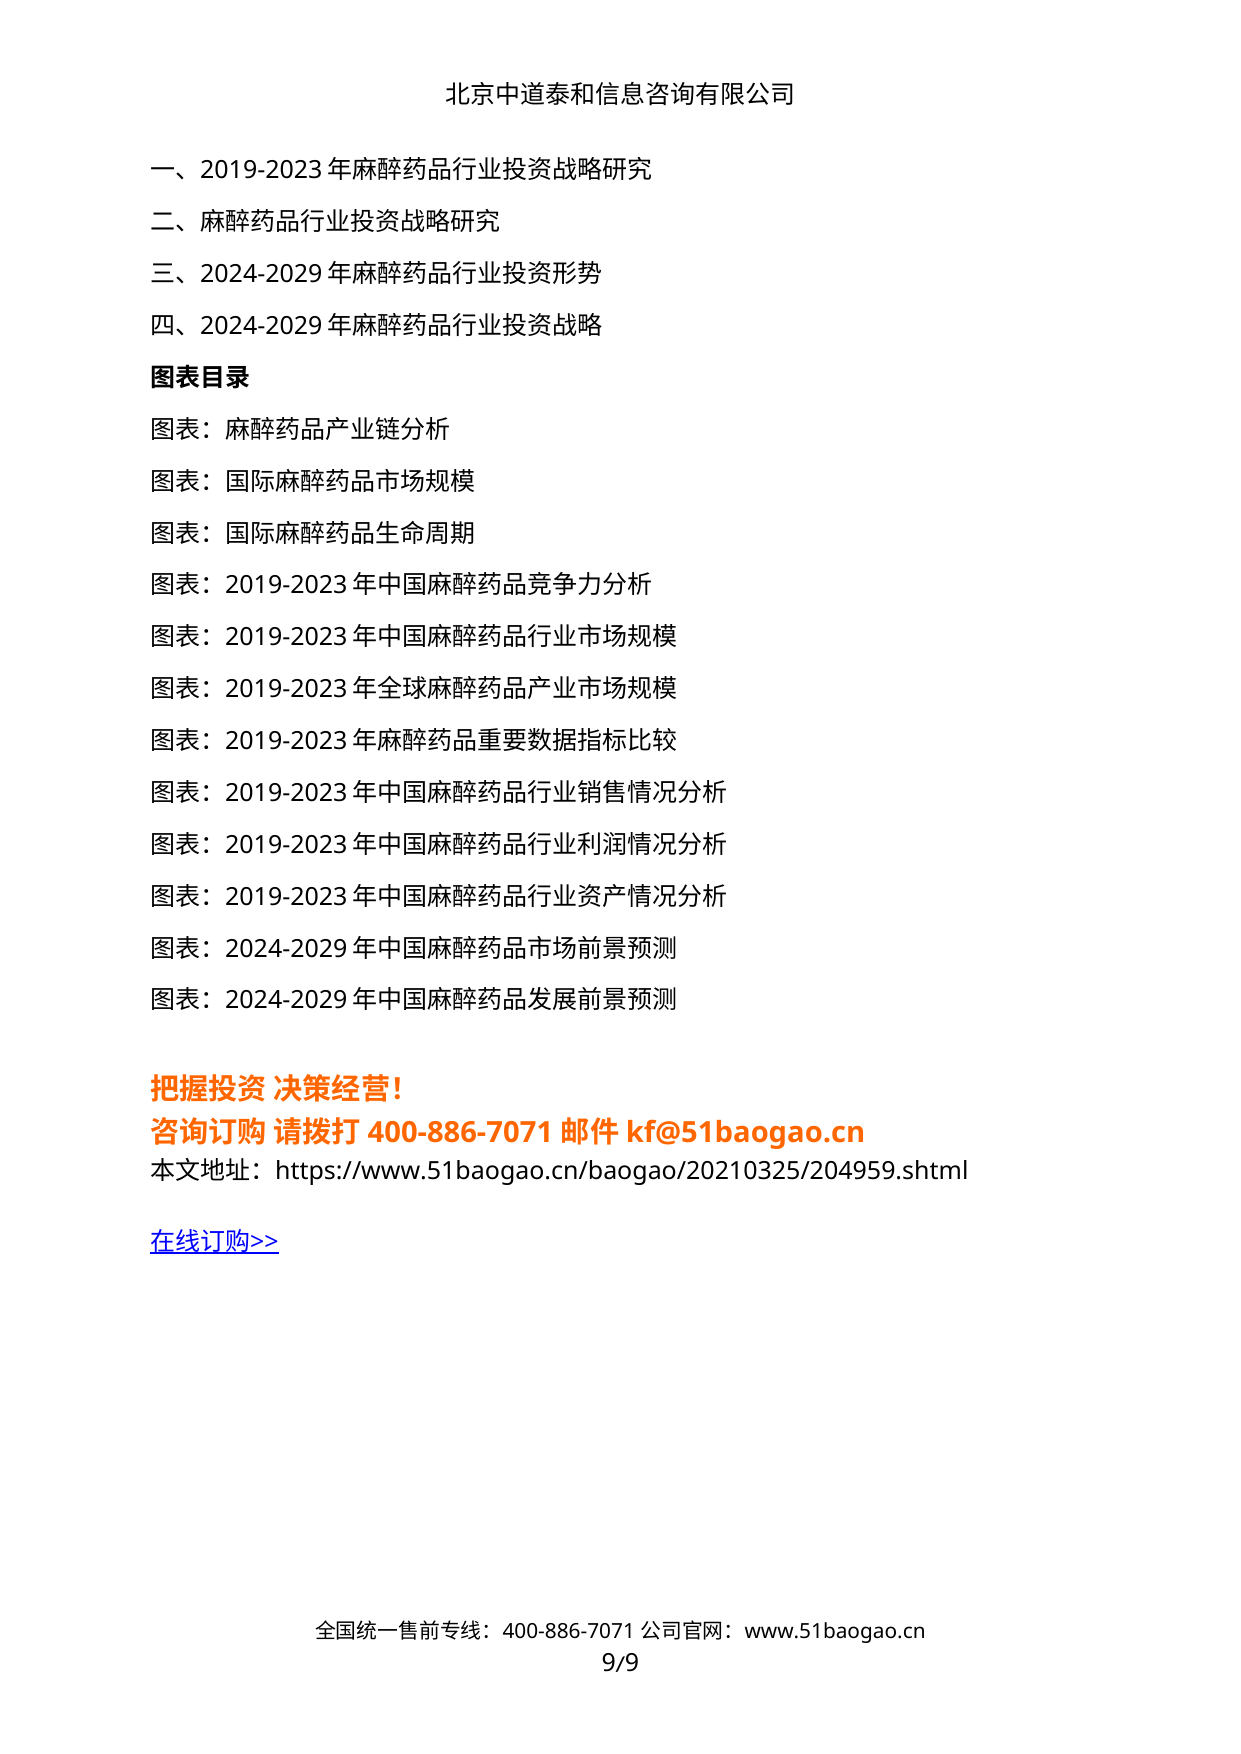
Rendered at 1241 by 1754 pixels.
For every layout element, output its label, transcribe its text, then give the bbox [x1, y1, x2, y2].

text 在线订购>> [150, 1187, 1090, 1257]
text 图表：国际麻醉药品市场规模 [150, 461, 1090, 497]
text 图表：2019-2023年中国麻醉药品竞争力分析 [150, 565, 1090, 601]
text 图表：2019-2023年麻醉药品重要数据指标比较 [150, 721, 1090, 757]
text 一、2019-2023年麻醉药品行业投资战略研究 [150, 150, 1090, 186]
text 图表：2024-2029年中国麻醉药品市场前景预测 [150, 928, 1090, 964]
text 图表：2019-2023年全球麻醉药品产业市场规模 [150, 669, 1090, 705]
text 二、麻醉药品行业投资战略研究 [150, 202, 1090, 238]
text 图表：2024-2029年中国麻醉药品发展前景预测 [150, 980, 1090, 1016]
text 图表：2019-2023年中国麻醉药品行业销售情况分析 [150, 772, 1090, 809]
text 图表：2019-2023年中国麻醉药品行业市场规模 [150, 617, 1090, 653]
text 图表：国际麻醉药品生命周期 [150, 513, 1090, 549]
text 把握投资 决策经营！咨询订购 请拨打 400-886-7071 邮件 kf@51baogao.cn本文地址：https://www.51baogao.cn/baogao/20210325/204959.shtml [150, 1032, 1090, 1187]
text 图表：2019-2023年中国麻醉药品行业利润情况分析 [150, 824, 1090, 861]
text 三、2024-2029年麻醉药品行业投资形势 [150, 254, 1090, 290]
text 图表：2019-2023年中国麻醉药品行业资产情况分析 [150, 876, 1090, 912]
text 四、2024-2029年麻醉药品行业投资战略 [150, 306, 1090, 342]
text 图表：麻醉药品产业链分析 [150, 409, 1090, 446]
text 图表目录 [150, 357, 1090, 394]
